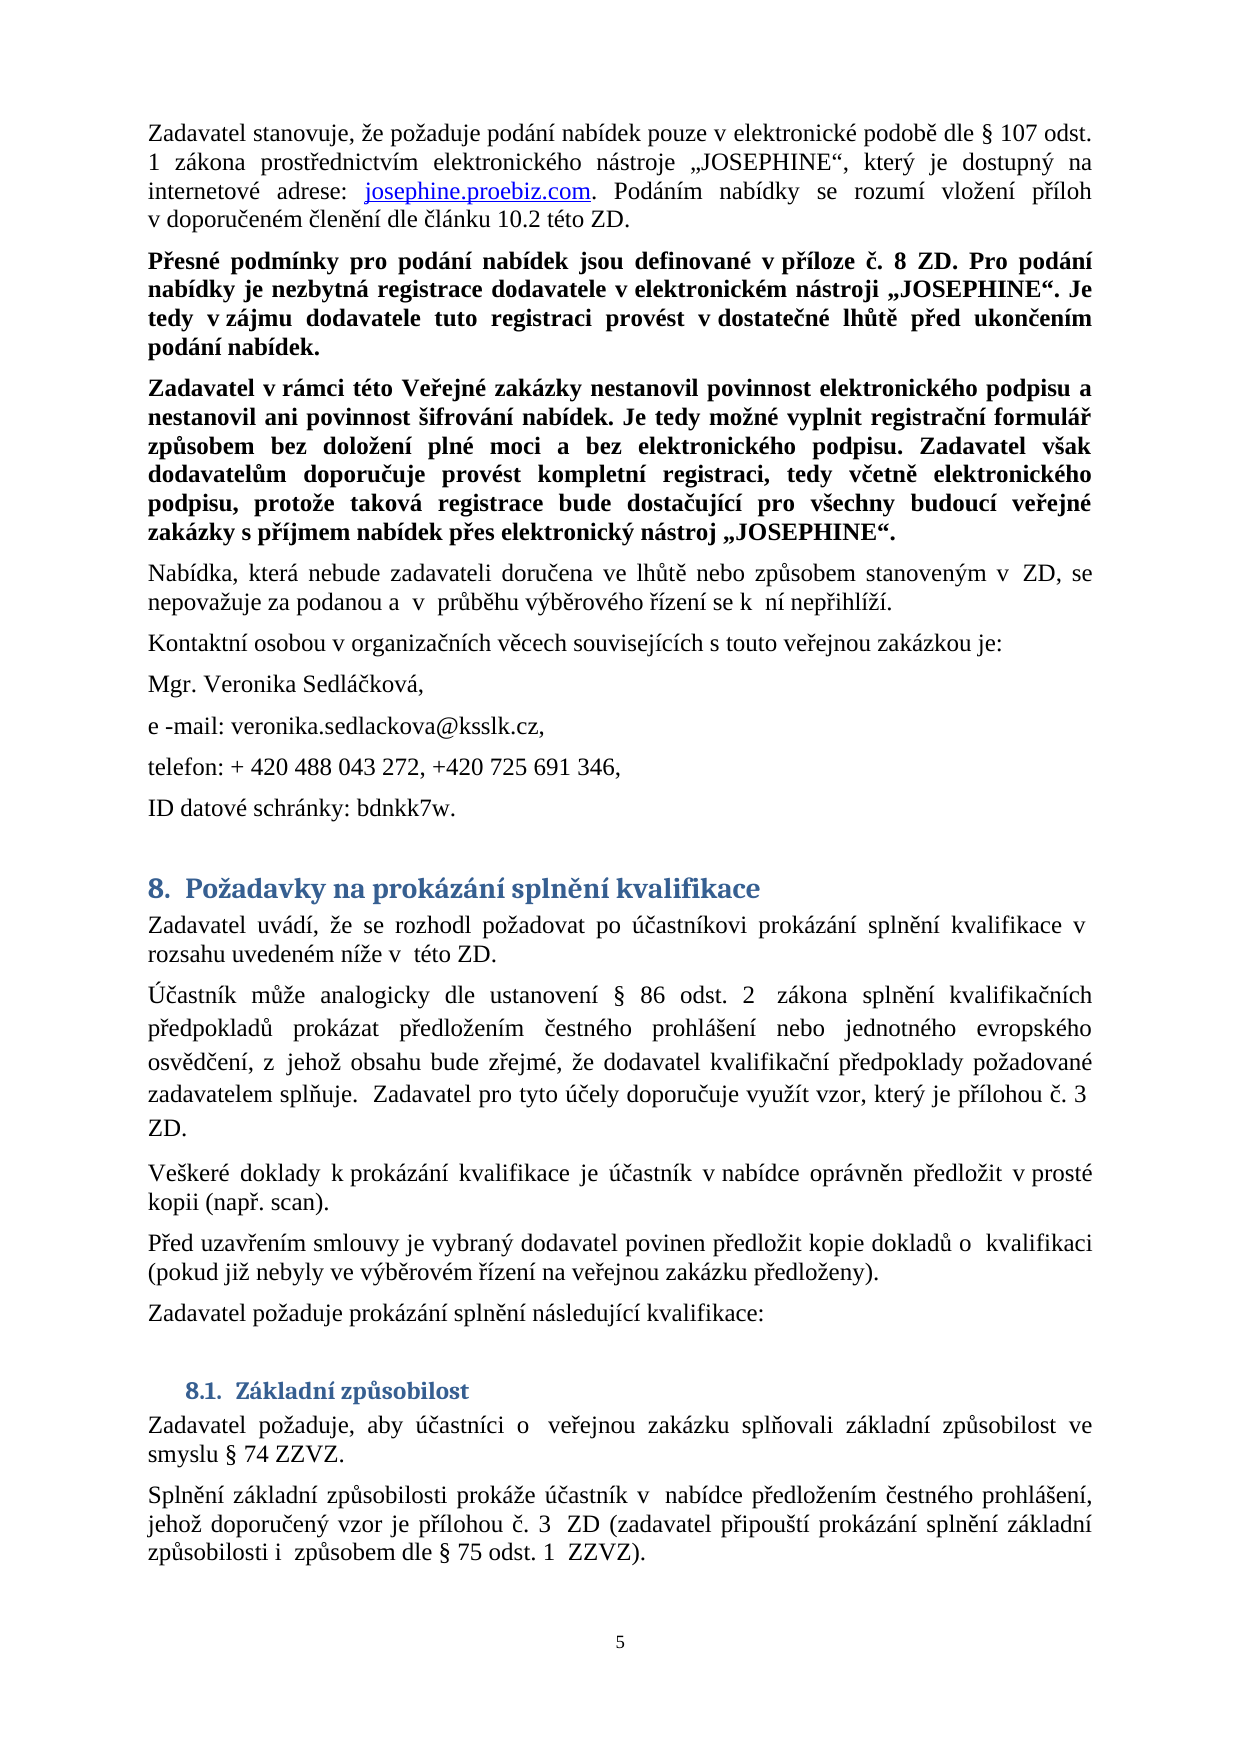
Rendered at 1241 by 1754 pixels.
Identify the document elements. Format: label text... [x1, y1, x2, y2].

text Mgr. Veronika Sedláčková, [148, 669, 1093, 698]
text Zadavatel stanovuje, že požaduje podání nabídek pouze v elektronické podobě dle § 107 odst. 1 zákona prostřednictvím elektronického nástroje „JOSEPHINE“, který je dostupný na internetové adrese: josephine.proebiz.com. Podáním nabídky se rozumí vložení příloh v doporučeném členění dle článku 10.2 této ZD. [148, 118, 1093, 233]
text ID datové schránky: bdnkk7w. [148, 793, 1093, 822]
subtitle Základní způsobilost [185, 1377, 1093, 1406]
text Zadavatel požaduje prokázání splnění následující kvalifikace: [148, 1298, 1093, 1327]
text e -mail: veronika.sedlackova@ksslk.cz, [148, 711, 1093, 739]
text Před uzavřením smlouvy je vybraný dodavatel povinen předložit kopie dokladů o kvalifikaci (pokud již nebyly ve výběrovém řízení na veřejnou zakázku předloženy). [148, 1228, 1093, 1286]
text Zadavatel požaduje, aby účastníci o veřejnou zakázku splňovali základní způsobilost ve smyslu § 74 ZZVZ. [148, 1410, 1093, 1467]
text Veškeré doklady k prokázání kvalifikace je účastník v nabídce oprávněn předložit v prosté kopii (např. scan). [148, 1158, 1093, 1216]
text Přesné podmínky pro podání nabídek jsou definované v příloze č. 8 ZD. Pro podání nabídky je nezbytná registrace dodavatele v elektronickém nástroji „JOSEPHINE“. Je tedy v zájmu dodavatele tuto registraci provést v dostatečné lhůtě před ukončením podání nabídek. [148, 246, 1093, 361]
text Účastník může analogicky dle ustanovení § 86 odst. 2 zákona splnění kvalifikačních předpokladů prokázat předložením čestného prohlášení nebo jednotného evropského osvědčení, z jehož obsahu bude zřejmé, že dodavatel kvalifikační předpoklady požadované zadavatelem splňuje. Zadavatel pro tyto účely doporučuje využít vzor, který je přílohou č. 3 ZD. [148, 981, 1093, 1141]
subtitle Požadavky na prokázání splnění kvalifikace [148, 872, 1093, 906]
text telefon: + 420 488 043 272, +420 725 691 346, [148, 752, 1093, 781]
text Splnění základní způsobilosti prokáže účastník v nabídce předložením čestného prohlášení, jehož doporučený vzor je přílohou č. 3 ZD (zadavatel připouští prokázání splnění základní způsobilosti i způsobem dle § 75 odst. 1 ZZVZ). [148, 1480, 1093, 1566]
text Zadavatel uvádí, že se rozhodl požadovat po účastníkovi prokázání splnění kvalifikace v rozsahu uvedeném níže v této ZD. [148, 911, 1093, 968]
text Zadavatel v rámci této Veřejné zakázky nestanovil povinnost elektronického podpisu a nestanovil ani povinnost šifrování nabídek. Je tedy možné vyplnit registrační formulář způsobem bez doložení plné moci a bez elektronického podpisu. Zadavatel však dodavatelům doporučuje provést kompletní registraci, tedy včetně elektronického podpisu, protože taková registrace bude dostačující pro všechny budoucí veřejné zakázky s příjmem nabídek přes elektronický nástroj „JOSEPHINE“. [148, 373, 1093, 546]
text Nabídka, která nebude zadavateli doručena ve lhůtě nebo způsobem stanoveným v ZD, se nepovažuje za podanou a v průběhu výběrového řízení se k ní nepřihlíží. [148, 558, 1093, 616]
text Kontaktní osobou v organizačních věcech souvisejících s touto veřejnou zakázkou je: [148, 628, 1093, 657]
